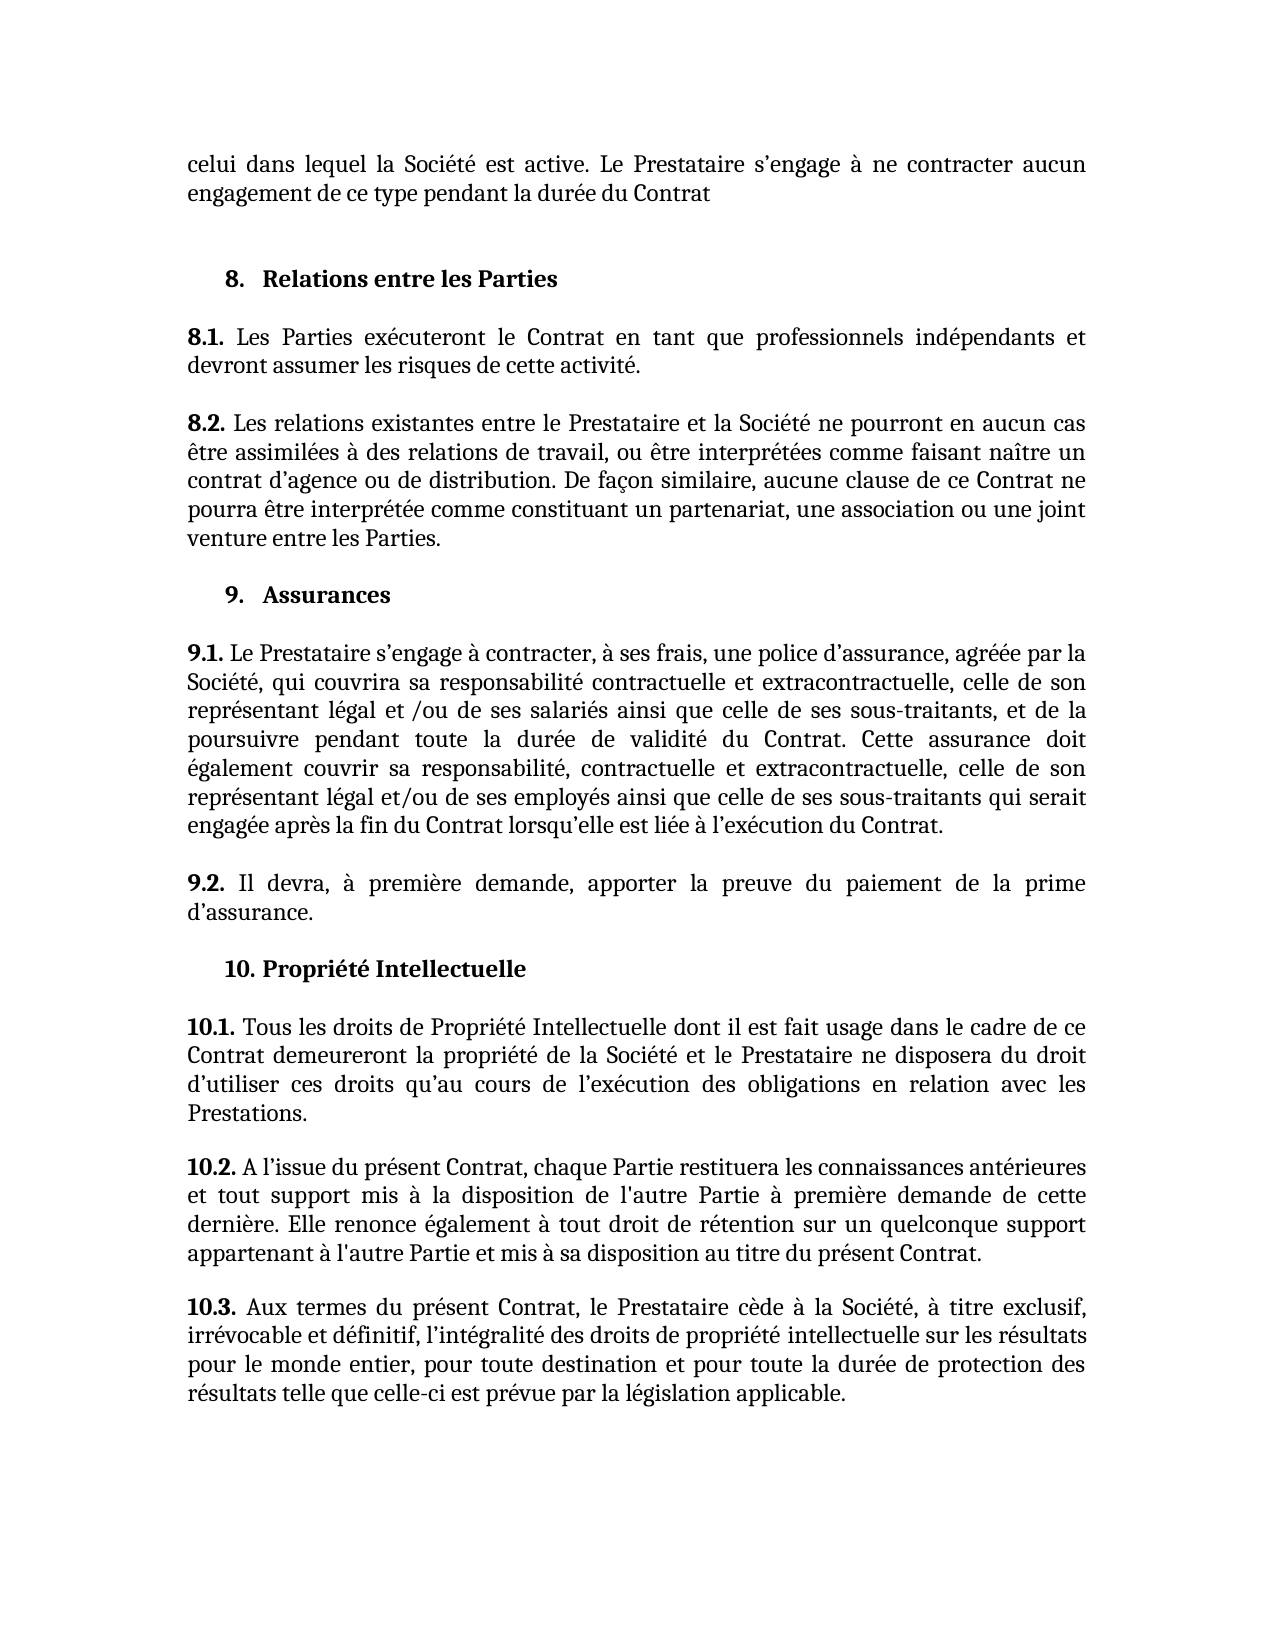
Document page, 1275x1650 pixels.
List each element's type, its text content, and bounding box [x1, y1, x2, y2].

text 8.1. Les Parties exécuteront le Contrat en tant que professionnels indépendants et devront assumer les risques de cette activité. [187, 322, 1087, 380]
list Relations entre les Parties [225, 265, 1087, 294]
text 10.1. Tous les droits de Propriété Intellectuelle dont il est fait usage dans le cadre de ce Contrat demeureront la propriété de la Société et le Prestataire ne disposera du droit d’utiliser ces droits qu’au cours de l’exécution des obligations en relation avec les Prestations. [187, 1012, 1087, 1127]
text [187, 150, 1087, 207]
text 8.2. Les relations existantes entre le Prestataire et la Société ne pourront en aucun cas être assimilées à des relations de travail, ou être interprétées comme faisant naître un contrat d’agence ou de distribution. De façon similaire, aucune clause de ce Contrat ne pourra être interprétée comme constituant un partenariat, une association ou une joint venture entre les Parties. [187, 409, 1087, 552]
list Propriété Intellectuelle [225, 955, 1087, 984]
list 10.3. Aux termes du présent Contrat, le Prestataire cède à la Société, à titre exclusif, irrévocable et définitif, l’intégralité des droits de propriété intellectuelle sur les résultats pour le monde entier, pour toute destination et pour toute la durée de protection des résultats telle que celle-ci est prévue par la législation applicable. [187, 1292, 1087, 1407]
text 9.2. Il devra, à première demande, apporter la preuve du paiement de la prime d’assurance. [187, 869, 1087, 926]
text 9.1. Le Prestataire s’engage à contracter, à ses frais, une police d’assurance, agréée par la Société, qui couvrira sa responsabilité contractuelle et extracontractuelle, celle de son représentant légal et /ou de ses salariés ainsi que celle de ses sous-traitants, et de la poursuivre pendant toute la durée de validité du Contrat. Cette assurance doit également couvrir sa responsabilité, contractuelle et extracontractuelle, celle de son représentant légal et/ou de ses employés ainsi que celle de ses sous-traitants qui serait engagée après la fin du Contrat lorsqu’elle est liée à l’exécution du Contrat. [187, 639, 1087, 840]
list Assurances [225, 581, 1087, 610]
list 10.2. A l’issue du présent Contrat, chaque Partie restituera les connaissances antérieures et tout support mis à la disposition de l'autre Partie à première demande de cette dernière. Elle renonce également à tout droit de rétention sur un quelconque support appartenant à l'autre Partie et mis à sa disposition au titre du présent Contrat. [187, 1152, 1087, 1267]
